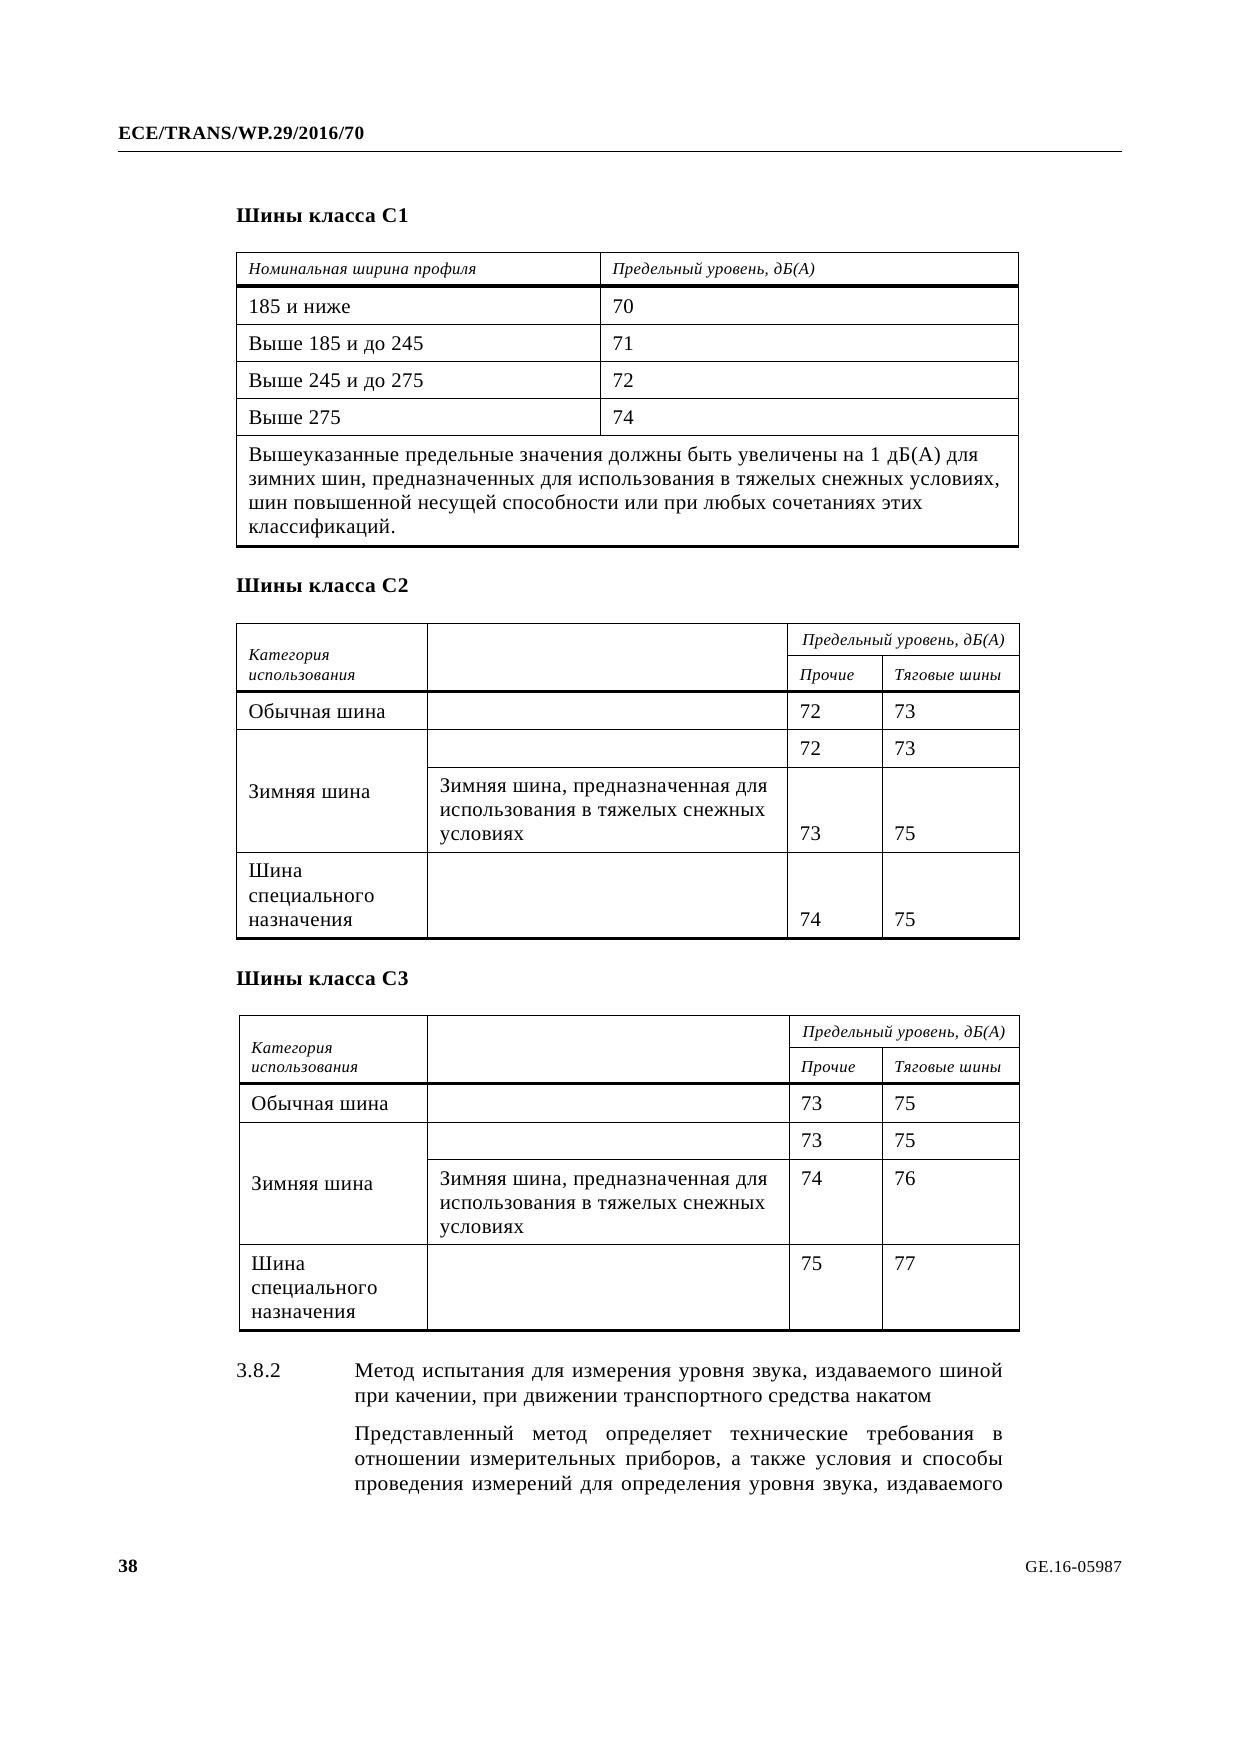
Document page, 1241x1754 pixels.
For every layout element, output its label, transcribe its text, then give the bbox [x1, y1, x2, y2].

table_header [428, 1016, 789, 1082]
table_cell 75 [883, 768, 1019, 852]
table_header Категория использования [237, 624, 427, 690]
table_cell 75 [883, 1123, 1019, 1159]
table_cell Выше 245 и до 275 [237, 362, 600, 398]
text Шины класса С2 [118, 573, 1004, 598]
table_cell 71 [601, 325, 1018, 361]
table_cell 72 [788, 693, 882, 729]
table_header Категория использования [240, 1016, 427, 1082]
table_cell 185 и ниже [237, 288, 600, 324]
table_header Предельный уровень, дБ(A) [601, 253, 1018, 284]
table_cell 74 [788, 853, 882, 937]
table_cell 73 [790, 1123, 882, 1159]
table_cell Зимняя шина [237, 730, 427, 852]
table_cell 76 [883, 1160, 1019, 1244]
table_cell Обычная шина [240, 1085, 427, 1122]
table_cell Шина специального назначения [237, 853, 427, 937]
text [354, 1420, 1004, 1495]
table_cell 73 [883, 693, 1019, 729]
text 3.8.2 Метод испытания для измерения уровня звука, издаваемого шиной при качении, при движении транспортного средства накатом [236, 1357, 1004, 1407]
table_cell 73 [883, 730, 1019, 766]
table_cell 75 [883, 853, 1019, 937]
table_cell 75 [790, 1245, 882, 1329]
table_cell [428, 1085, 789, 1122]
table_cell 70 [601, 288, 1018, 324]
table_cell Тяговые шины [883, 656, 1019, 690]
table_header [428, 624, 787, 690]
text Шины класса С1 [118, 202, 1004, 227]
table_cell Выше 185 и до 245 [237, 325, 600, 361]
table_cell [428, 693, 787, 729]
table_cell 72 [788, 730, 882, 766]
table_cell [428, 1123, 789, 1159]
table_cell Обычная шина [237, 693, 427, 729]
text Шины класса С3 [118, 965, 1004, 990]
table_cell Зимняя шина [240, 1123, 427, 1244]
table_cell Вышеуказанные предельные значения должны быть увеличены на 1 дБ(A) для зимних шин, предназначенных для использования в тяжелых снежных условиях, шин повышенной несущей способности или при любых сочетаниях этих классификаций. [237, 436, 1018, 544]
table_cell Прочие [788, 656, 882, 690]
table_cell Выше 275 [237, 399, 600, 435]
table_cell Шина специального назначения [240, 1245, 427, 1329]
table_cell Зимняя шина, предназначенная для использования в тяжелых снежных условиях [428, 1160, 789, 1244]
table_cell 73 [790, 1085, 882, 1122]
table_cell 75 [883, 1085, 1019, 1122]
table_header Предельный уровень, дБ(A) [790, 1016, 1019, 1047]
table_header Номинальная ширина профиля [237, 253, 600, 284]
table_cell [428, 730, 787, 766]
table_cell [428, 1245, 789, 1329]
table_cell 77 [883, 1245, 1019, 1329]
table_cell 73 [788, 768, 882, 852]
table_cell Прочие [790, 1048, 882, 1082]
table_cell 74 [790, 1160, 882, 1244]
table_cell 74 [601, 399, 1018, 435]
table_cell 72 [601, 362, 1018, 398]
table_cell Тяговые шины [883, 1048, 1019, 1082]
table_cell Зимняя шина, предназначенная для использования в тяжелых снежных условиях [428, 768, 787, 852]
table_cell [428, 853, 787, 937]
table_header Предельный уровень, дБ(A) [788, 624, 1019, 655]
